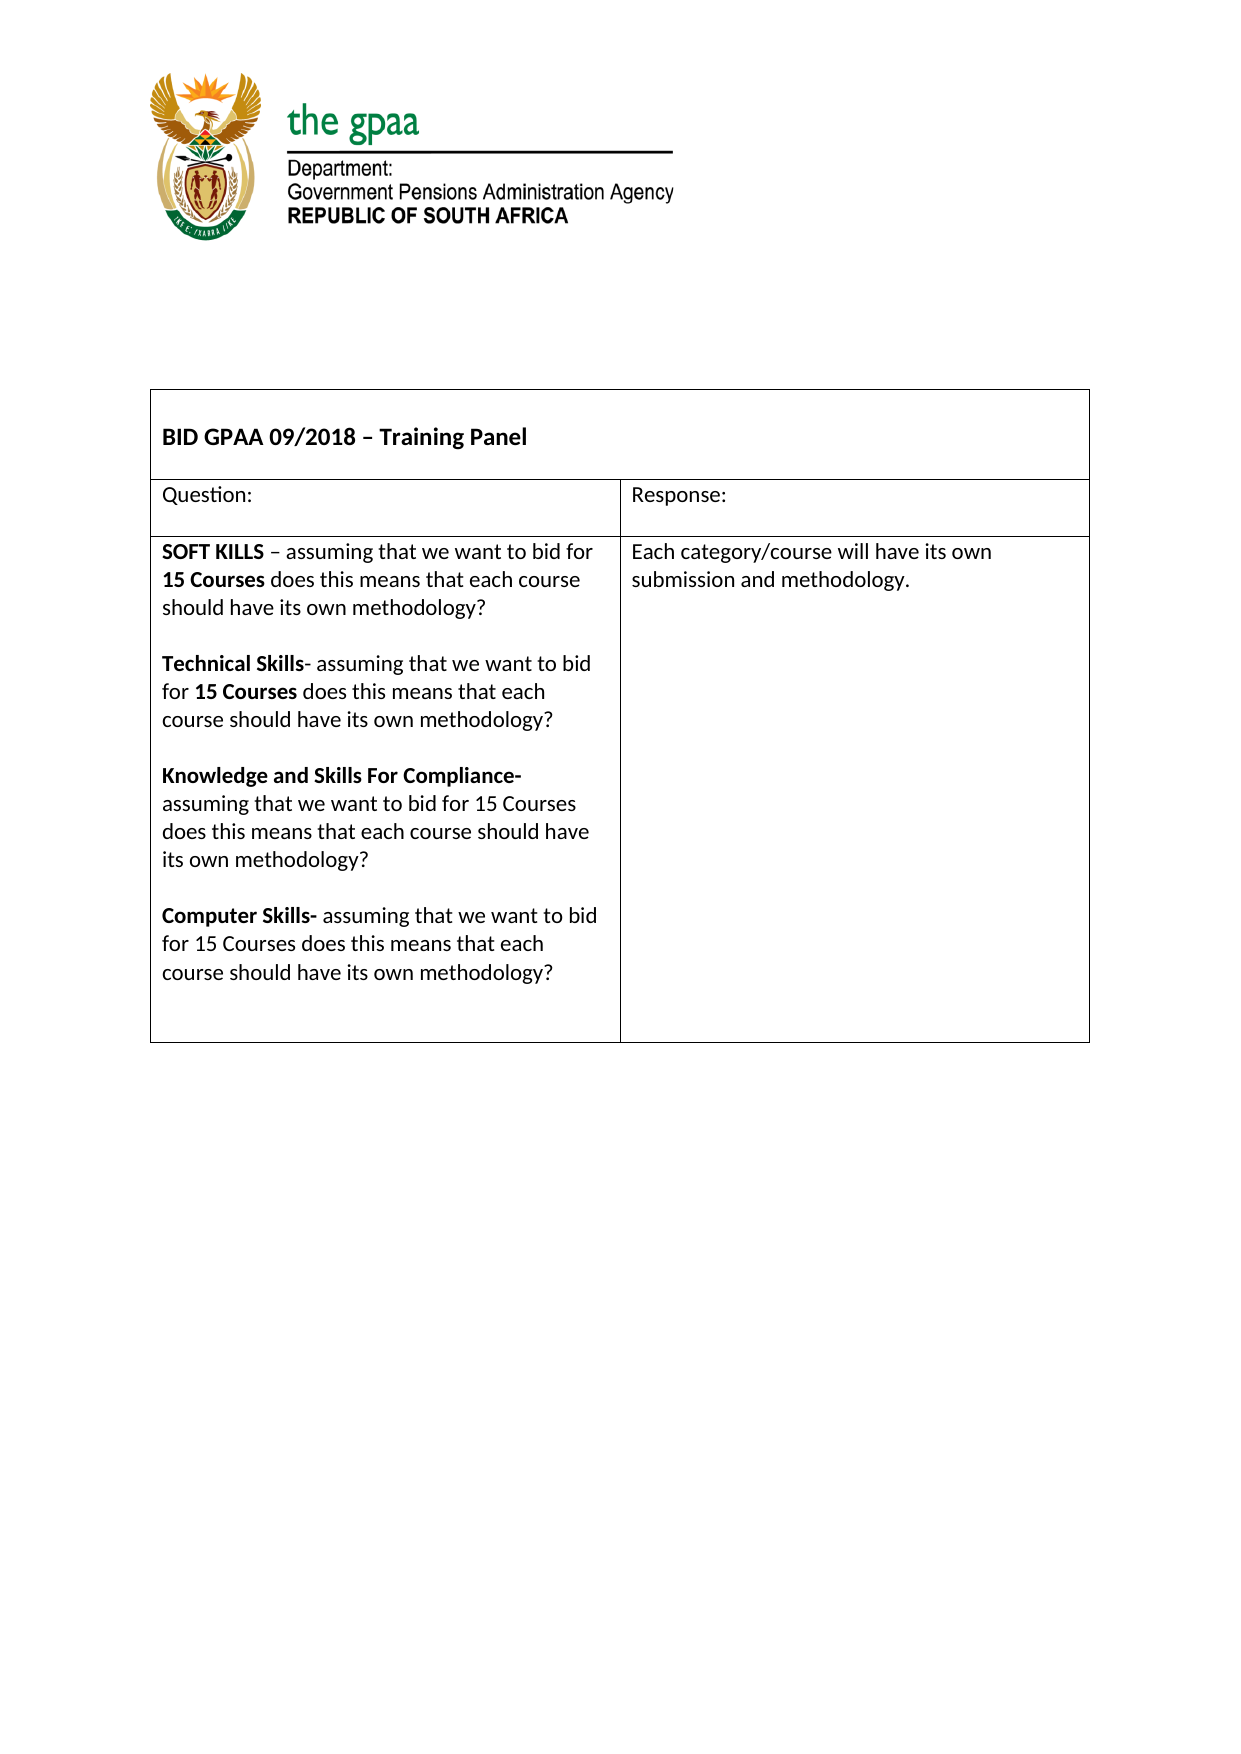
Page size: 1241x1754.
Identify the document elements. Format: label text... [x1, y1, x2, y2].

table_header BID GPAA 09/2018 – Training Panel [151, 390, 1089, 479]
table_cell Each category/course will have its own submission and methodology. [621, 537, 1089, 1042]
picture [150, 73, 674, 259]
table_cell Question: [151, 480, 620, 536]
table_cell Response: [621, 480, 1089, 536]
table_cell SOFT KILLS – assuming that we want to bid for 15 Courses does this means that each course should have its own methodology? Technical Skills- assuming that we want to bid for 15 Courses does this means that each course should have its own methodology? Knowledge and Skills For Compliance- assuming that we want to bid for 15 Courses does this means that each course should have its own methodology? Computer Skills- assuming that we want to bid for 15 Courses does this means that each course should have its own methodology? [151, 537, 620, 1042]
